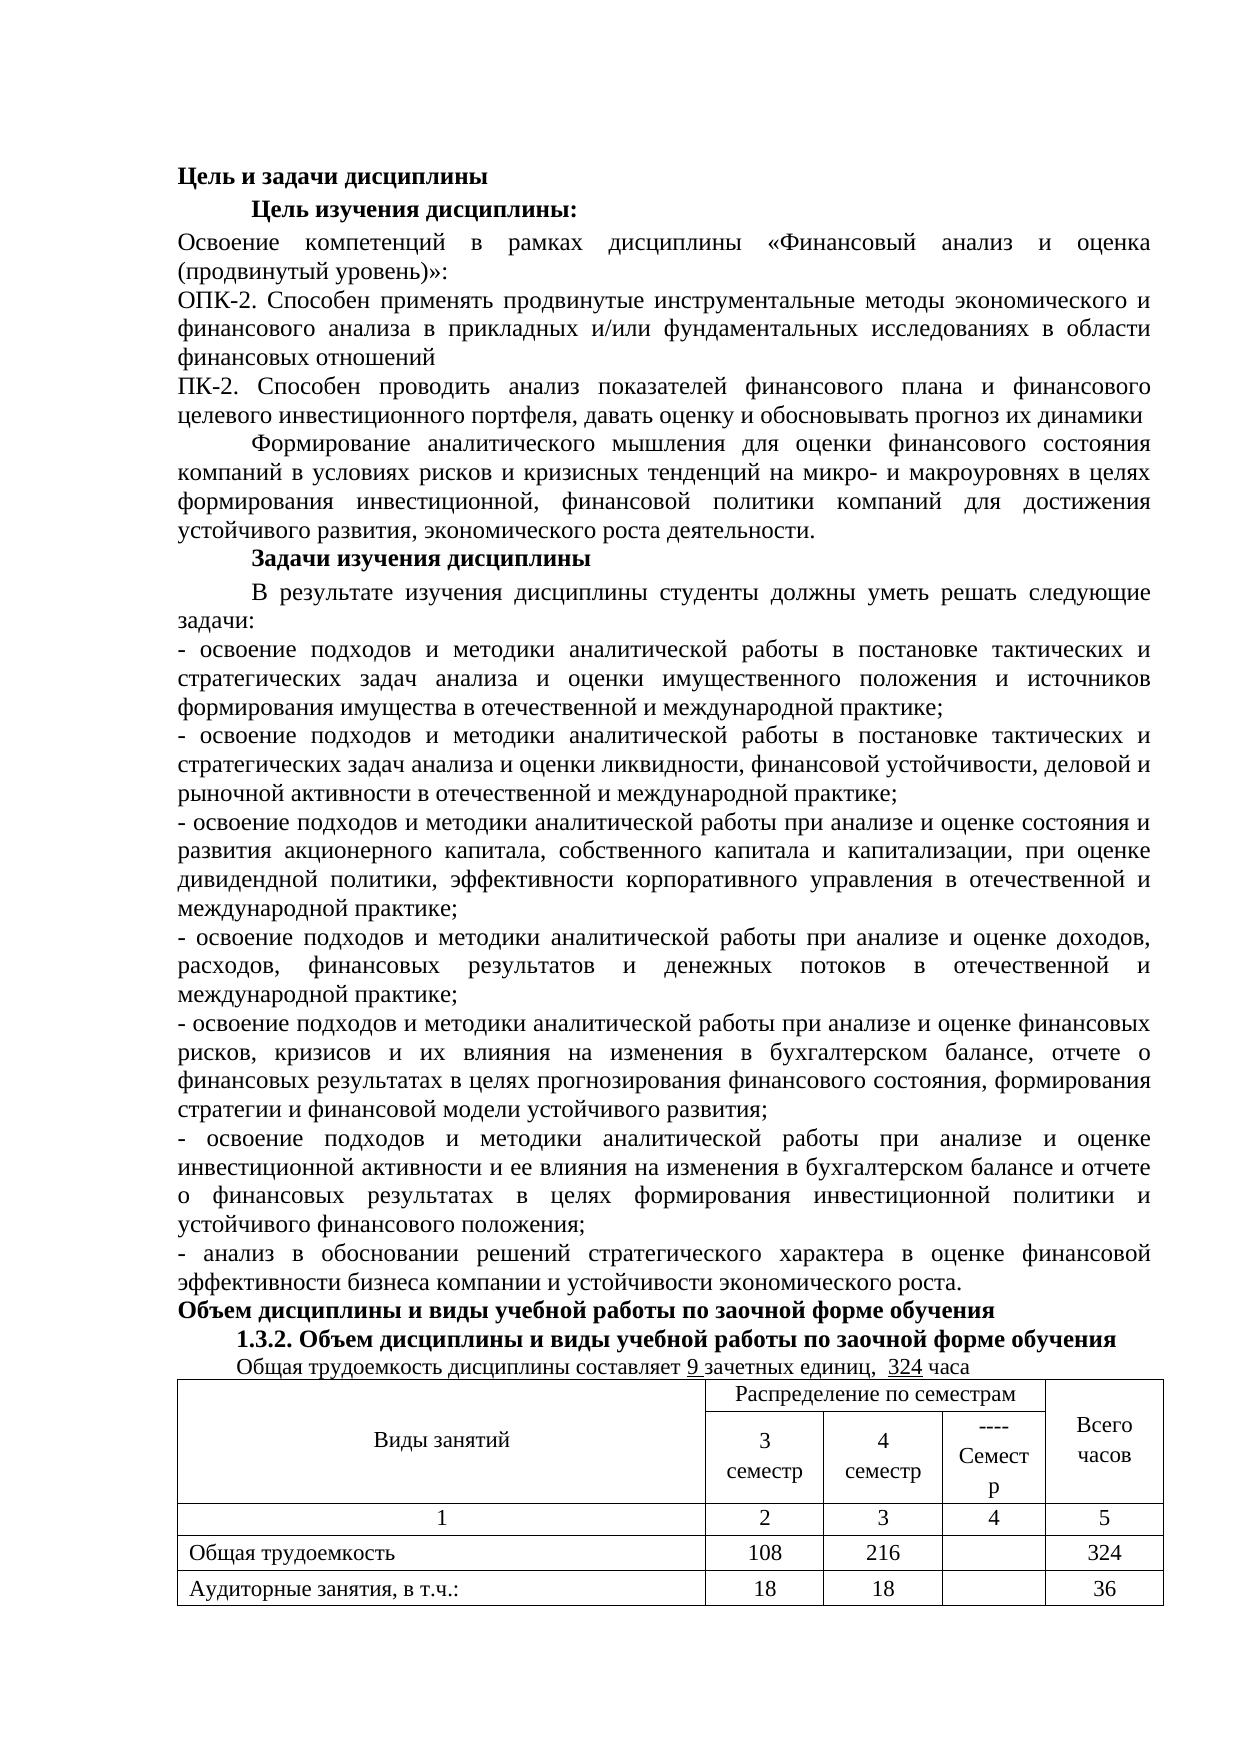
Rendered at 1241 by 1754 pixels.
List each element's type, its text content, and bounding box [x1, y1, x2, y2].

text - анализ в обосновании решений стратегического характера в оценке финансовой эффективности бизнеса компании и устойчивости экономического роста. [177, 1238, 1152, 1295]
table_cell 3 семестр [706, 1412, 823, 1503]
text Задачи изучения дисциплины [177, 543, 1152, 572]
text - освоение подходов и методики аналитической работы при анализе и оценке состояния и развития акционерного капитала, собственного капитала и капитализации, при оценке дивидендной политики, эффективности корпоративного управления в отечественной и международной практике; [177, 807, 1152, 922]
table_cell 108 [706, 1536, 823, 1570]
table_cell [943, 1571, 1045, 1605]
table_header Распределение по семестрам [706, 1380, 1045, 1411]
table_cell Общая трудоемкость [178, 1536, 705, 1570]
table_cell Аудиторные занятия, в т.ч.: [178, 1571, 705, 1605]
table_cell 5 [1046, 1504, 1163, 1534]
text Объем дисциплины и виды учебной работы по заочной форме обучения [177, 1295, 1152, 1324]
table_header Виды занятий [178, 1380, 705, 1503]
table_cell ---- Семестр [943, 1412, 1045, 1503]
text - освоение подходов и методики аналитической работы при анализе и оценке доходов, расходов, финансовых результатов и денежных потоков в отечественной и международной практике; [177, 922, 1152, 1008]
text ПК-2. Способен проводить анализ показателей финансового плана и финансового целевого инвестиционного портфеля, давать оценку и обосновывать прогноз их динамики [177, 371, 1152, 428]
table_cell 2 [706, 1504, 823, 1534]
table_cell 1 [178, 1504, 705, 1534]
text - освоение подходов и методики аналитической работы в постановке тактических и стратегических задач анализа и оценки имущественного положения и источников формирования имущества в отечественной и международной практике; [177, 634, 1152, 720]
table_cell 18 [706, 1571, 823, 1605]
table_header Всего часов [1046, 1380, 1163, 1503]
text Цель и задачи дисциплины [177, 161, 1152, 190]
text Общая трудоемкость дисциплины составляет 9 зачетных единиц, 324 часа [177, 1353, 1152, 1379]
text - освоение подходов и методики аналитической работы при анализе и оценке инвестиционной активности и ее влияния на изменения в бухгалтерском балансе и отчете о финансовых результатах в целях формирования инвестиционной политики и устойчивого финансового положения; [177, 1123, 1152, 1238]
text Освоение компетенций в рамках дисциплины «Финансовый анализ и оценка (продвинутый уровень)»: [177, 227, 1152, 285]
text В результате изучения дисциплины студенты должны уметь решать следующие задачи: [177, 577, 1152, 634]
table_cell 324 [1046, 1536, 1163, 1570]
table_cell 3 [824, 1504, 942, 1534]
text - освоение подходов и методики аналитической работы в постановке тактических и стратегических задач анализа и оценки ликвидности, финансовой устойчивости, деловой и рыночной активности в отечественной и международной практике; [177, 720, 1152, 807]
table_cell 18 [824, 1571, 942, 1605]
table_cell 36 [1046, 1571, 1163, 1605]
text - освоение подходов и методики аналитической работы при анализе и оценке финансовых рисков, кризисов и их влияния на изменения в бухгалтерском балансе, отчете о финансовых результатах в целях прогнозирования финансового состояния, формирования стратегии и финансовой модели устойчивого развития; [177, 1008, 1152, 1123]
table_cell 4 [943, 1504, 1045, 1534]
text ОПК-2. Способен применять продвинутые инструментальные методы экономического и финансового анализа в прикладных и/или фундаментальных исследованиях в области финансовых отношений [177, 285, 1152, 371]
text 1.3.2. Объем дисциплины и виды учебной работы по заочной форме обучения [177, 1324, 1152, 1353]
table_cell 216 [824, 1536, 942, 1570]
table_cell [943, 1536, 1045, 1570]
text Формирование аналитического мышления для оценки финансового состояния компаний в условиях рисков и кризисных тенденций на микро- и макроуровнях в целях формирования инвестиционной, финансовой политики компаний для достижения устойчивого развития, экономического роста деятельности. [177, 428, 1152, 543]
table_cell 4 семестр [824, 1412, 942, 1503]
text Цель изучения дисциплины: [177, 194, 1152, 223]
